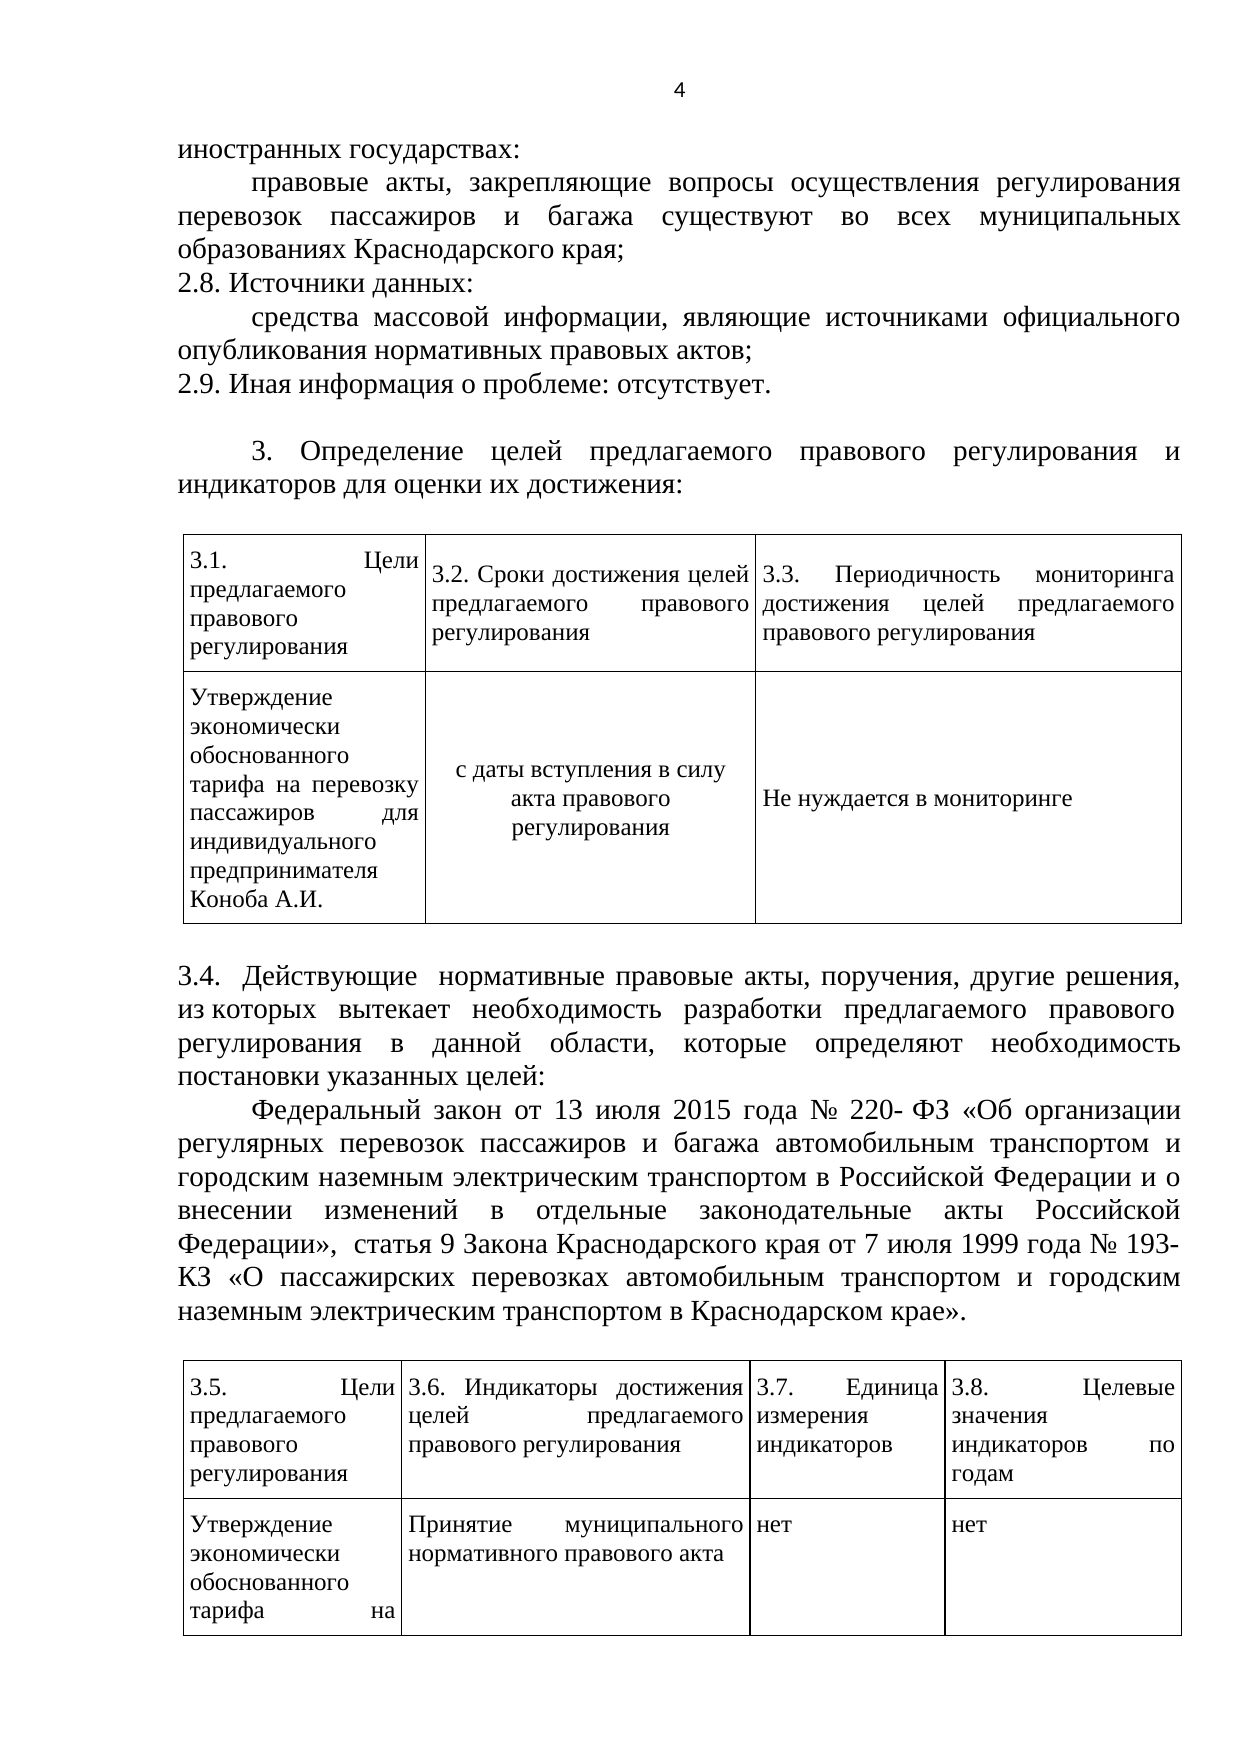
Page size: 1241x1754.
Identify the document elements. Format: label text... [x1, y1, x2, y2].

text 3.4. Действующие нормативные правовые акты, поручения, другие решения, из которых вытекает необходимость разработки предлагаемого правового [177, 958, 1181, 1025]
text 3. Определение целей предлагаемого правового регулирования и индикаторов для оценки их достижения: [177, 433, 1181, 500]
table_header 3.6. Индикаторы достижения целей предлагаемого правового регулирования [402, 1361, 749, 1497]
table_header 3.2. Сроки достижения целей предлагаемого правового регулирования [426, 535, 755, 671]
table_header 3.3. Периодичность мониторинга достижения целей предлагаемого правового регулирования [756, 535, 1181, 671]
text 2.9. Иная информация о проблеме: отсутствует. [177, 366, 1181, 399]
table_header 3.7. Единица измерения индикаторов [751, 1361, 944, 1497]
text Федеральный закон от 13 июля 2015 года № 220- ФЗ «Об организации регулярных перевозок пассажиров и багажа автомобильным транспортом и городским наземным электрическим транспортом в Российской Федерации и о внесении изменений в отдельные законодательные акты Российской Федерации», статья 9 Закона Краснодарского края от 7 июля 1999 года № 193-КЗ «О пассажирских перевозках автомобильным транспортом и городским наземным электрическим транспортом в Краснодарском крае». [177, 1092, 1181, 1327]
text средства массовой информации, являющие источниками официального опубликования нормативных правовых актов; [177, 299, 1181, 366]
table_cell с даты вступления в силу акта правового регулирования [426, 672, 755, 923]
table_header 3.1. Цели предлагаемого правового регулирования [184, 535, 425, 671]
table_cell Не нуждается в мониторинге [756, 672, 1181, 923]
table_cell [402, 1499, 749, 1635]
text 2.8. Источники данных: [177, 265, 1181, 299]
table_cell нет [751, 1499, 944, 1635]
table_header 3.5. Цели предлагаемого правового регулирования [184, 1361, 401, 1497]
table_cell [184, 1499, 401, 1635]
table_cell нет [946, 1499, 1181, 1635]
table_cell Утверждение экономически обоснованного тарифа на перевозку пассажиров для индивидуального предпринимателя Коноба А.И. [184, 672, 425, 923]
table_header 3.8. Целевые значения индикаторов по годам [946, 1361, 1181, 1497]
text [177, 131, 1181, 164]
text правовые акты, закрепляющие вопросы осуществления регулирования перевозок пассажиров и багажа существуют во всех муниципальных образованиях Краснодарского края; [177, 164, 1181, 265]
text регулирования в данной области, которые определяют необходимость постановки указанных целей: [177, 1025, 1181, 1092]
